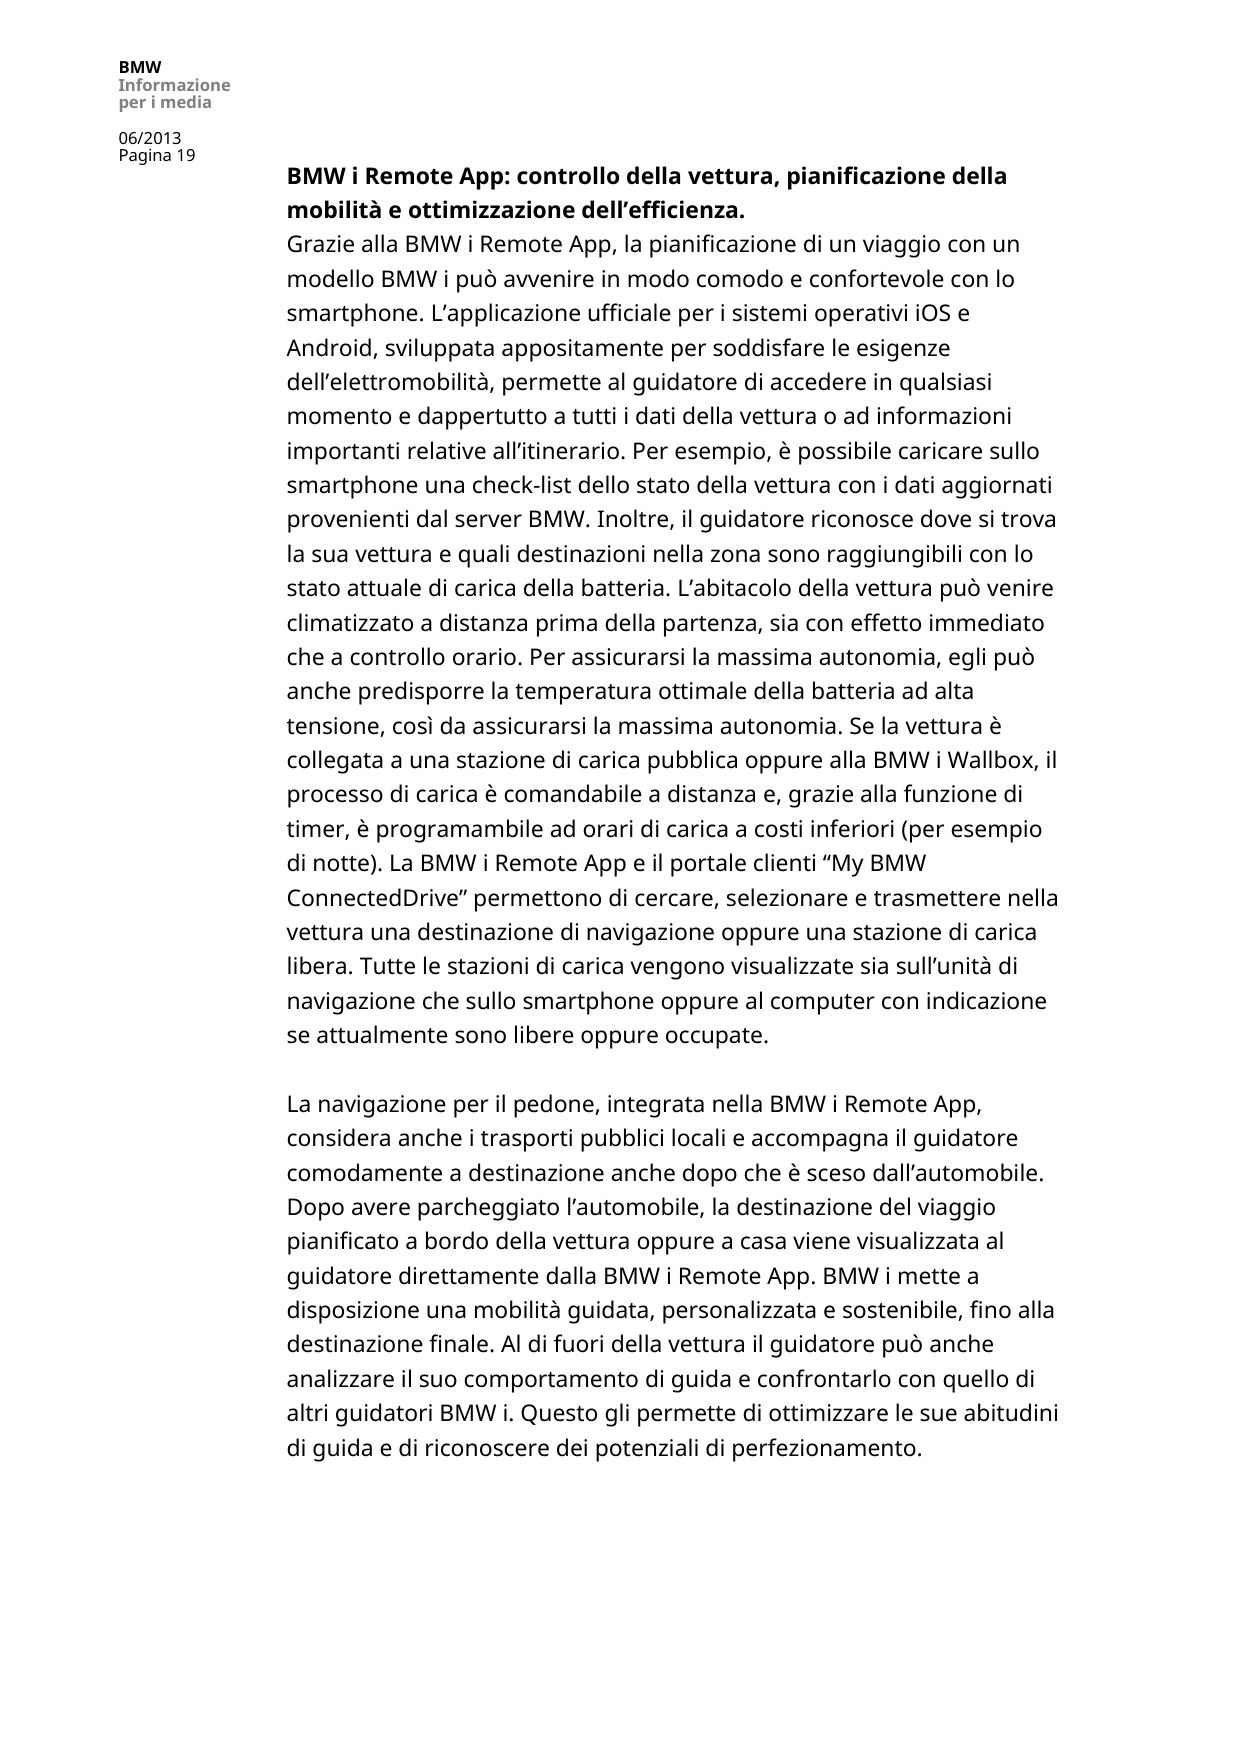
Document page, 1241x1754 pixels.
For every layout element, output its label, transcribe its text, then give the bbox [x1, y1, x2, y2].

text La navigazione per il pedone, integrata nella BMW i Remote App, considera anche i trasporti pubblici locali e accompagna il guidatore comodamente a destinazione anche dopo che è sceso dall’automobile. Dopo avere parcheggiato l’automobile, la destinazione del viaggio pianificato a bordo della vettura oppure a casa viene visualizzata al guidatore direttamente dalla BMW i Remote App. BMW i mette a disposizione una mobilità guidata, personalizzata e sostenibile, fino alla destinazione finale. Al di fuori della vettura il guidatore può anche analizzare il suo comportamento di guida e confrontarlo con quello di altri guidatori BMW i. Questo gli permette di ottimizzare le sue abitudini di guida e di riconoscere dei potenziali di perfezionamento. [286, 1085, 1063, 1463]
text BMW i Remote App: controllo della vettura, pianificazione della mobilità e ottimizzazione dell’efficienza. Grazie alla BMW i Remote App, la pianificazione di un viaggio con un modello BMW i può avvenire in modo comodo e confortevole con lo smartphone. L’applicazione ufficiale per i sistemi operativi iOS e Android, sviluppata appositamente per soddisfare le esigenze dell’elettromobilità, permette al guidatore di accedere in qualsiasi momento e dappertutto a tutti i dati della vettura o ad informazioni importanti relative all’itinerario. Per esempio, è possibile caricare sullo smartphone una check-list dello stato della vettura con i dati aggiornati provenienti dal server BMW. Inoltre, il guidatore riconosce dove si trova la sua vettura e quali destinazioni nella zona sono raggiungibili con lo stato attuale di carica della batteria. L’abitacolo della vettura può venire climatizzato a distanza prima della partenza, sia con effetto immediato che a controllo orario. Per assicurarsi la massima autonomia, egli può anche predisporre la temperatura ottimale della batteria ad alta tensione, così da assicurarsi la massima autonomia. Se la vettura è collegata a una stazione di carica pubblica oppure alla BMW i Wallbox, il processo di carica è comandabile a distanza e, grazie alla funzione di timer, è programambile ad orari di carica a costi inferiori (per esempio di notte). La BMW i Remote App e il portale clienti “My BMW ConnectedDrive” permettono di cercare, selezionare e trasmettere nella vettura una destinazione di navigazione oppure una stazione di carica libera. Tutte le stazioni di carica vengono visualizzate sia sull’unità di navigazione che sullo smartphone oppure al computer con indicazione se attualmente sono libere oppure occupate. [286, 157, 1063, 1050]
